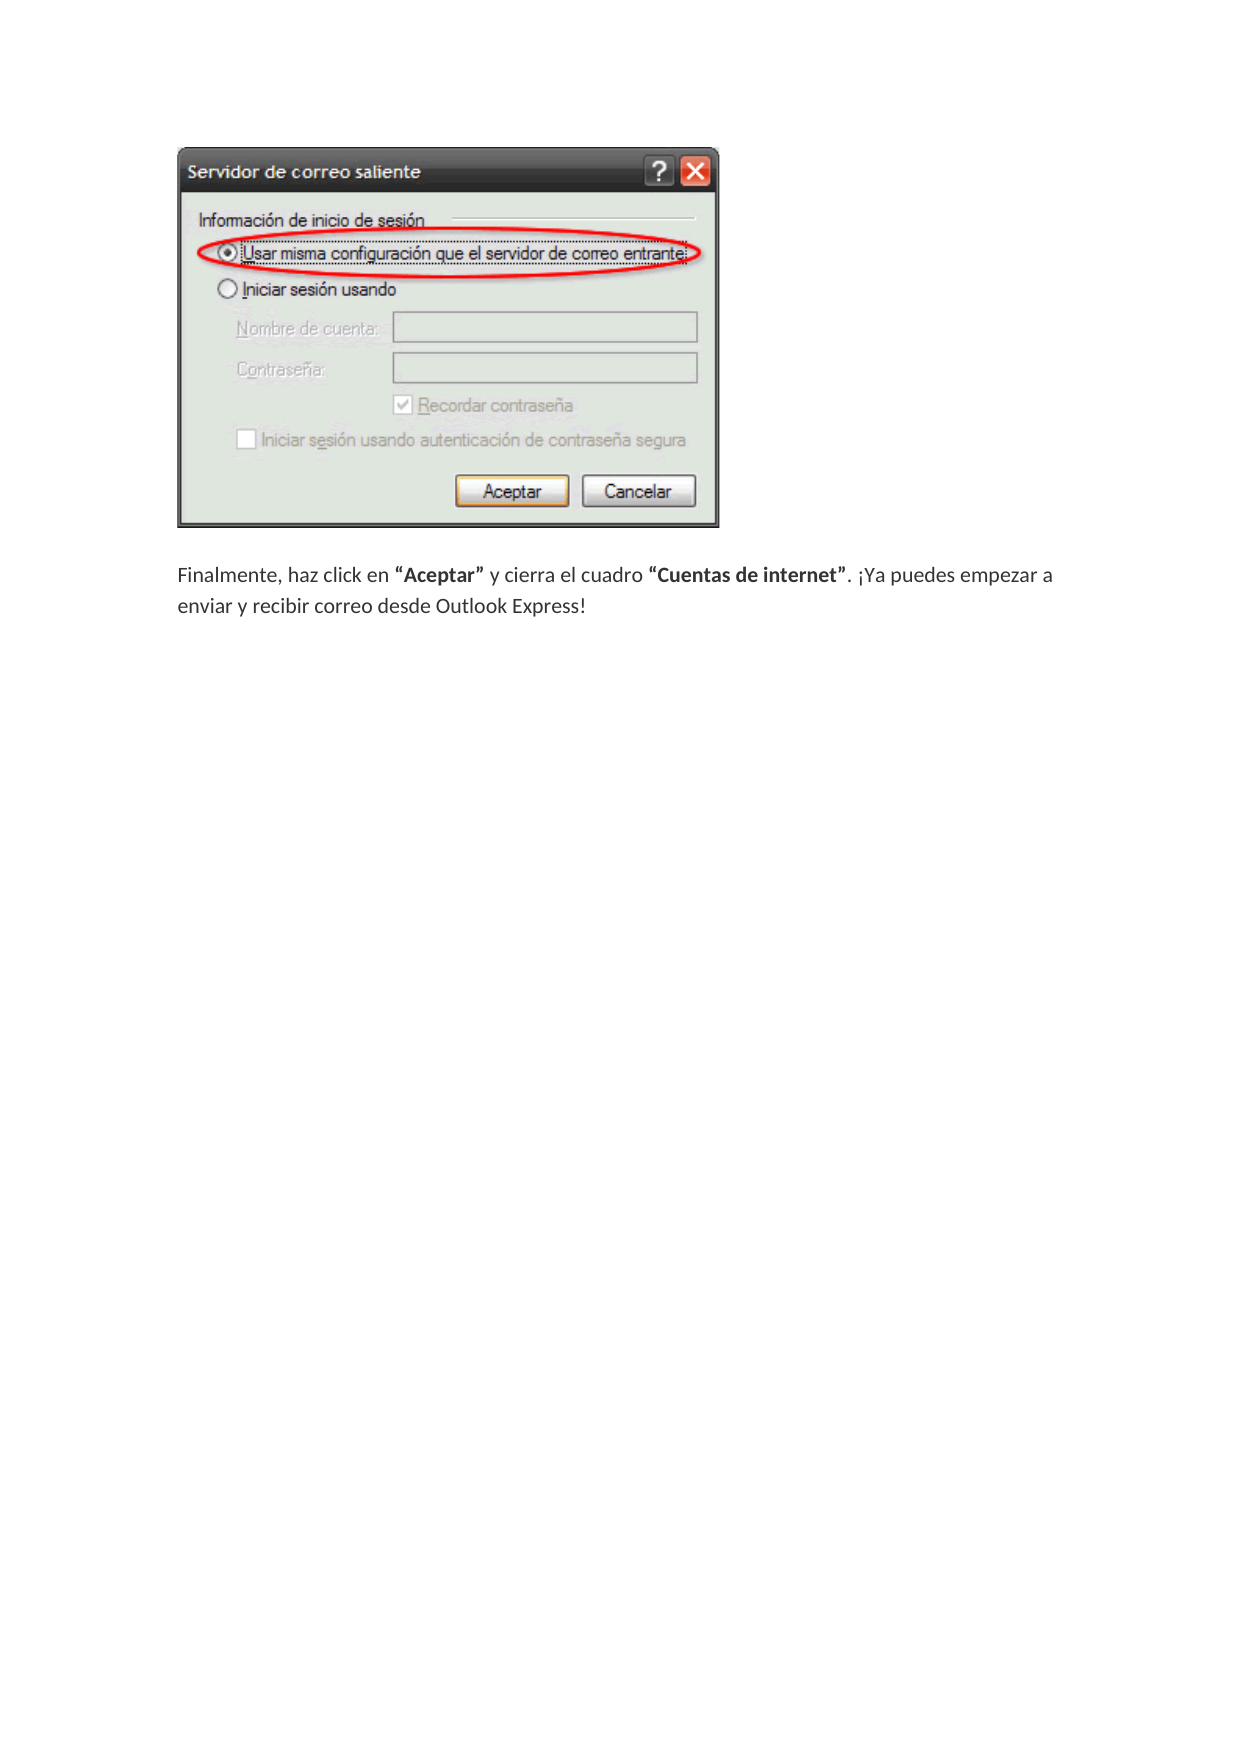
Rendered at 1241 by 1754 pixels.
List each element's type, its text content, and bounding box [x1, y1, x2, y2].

text Finalmente, haz click en “Aceptar” y cierra el cuadro “Cuentas de internet”. ¡Ya puedes empezar a enviar y recibir correo desde Outlook Express! [177, 556, 1063, 619]
picture [177, 147, 720, 528]
